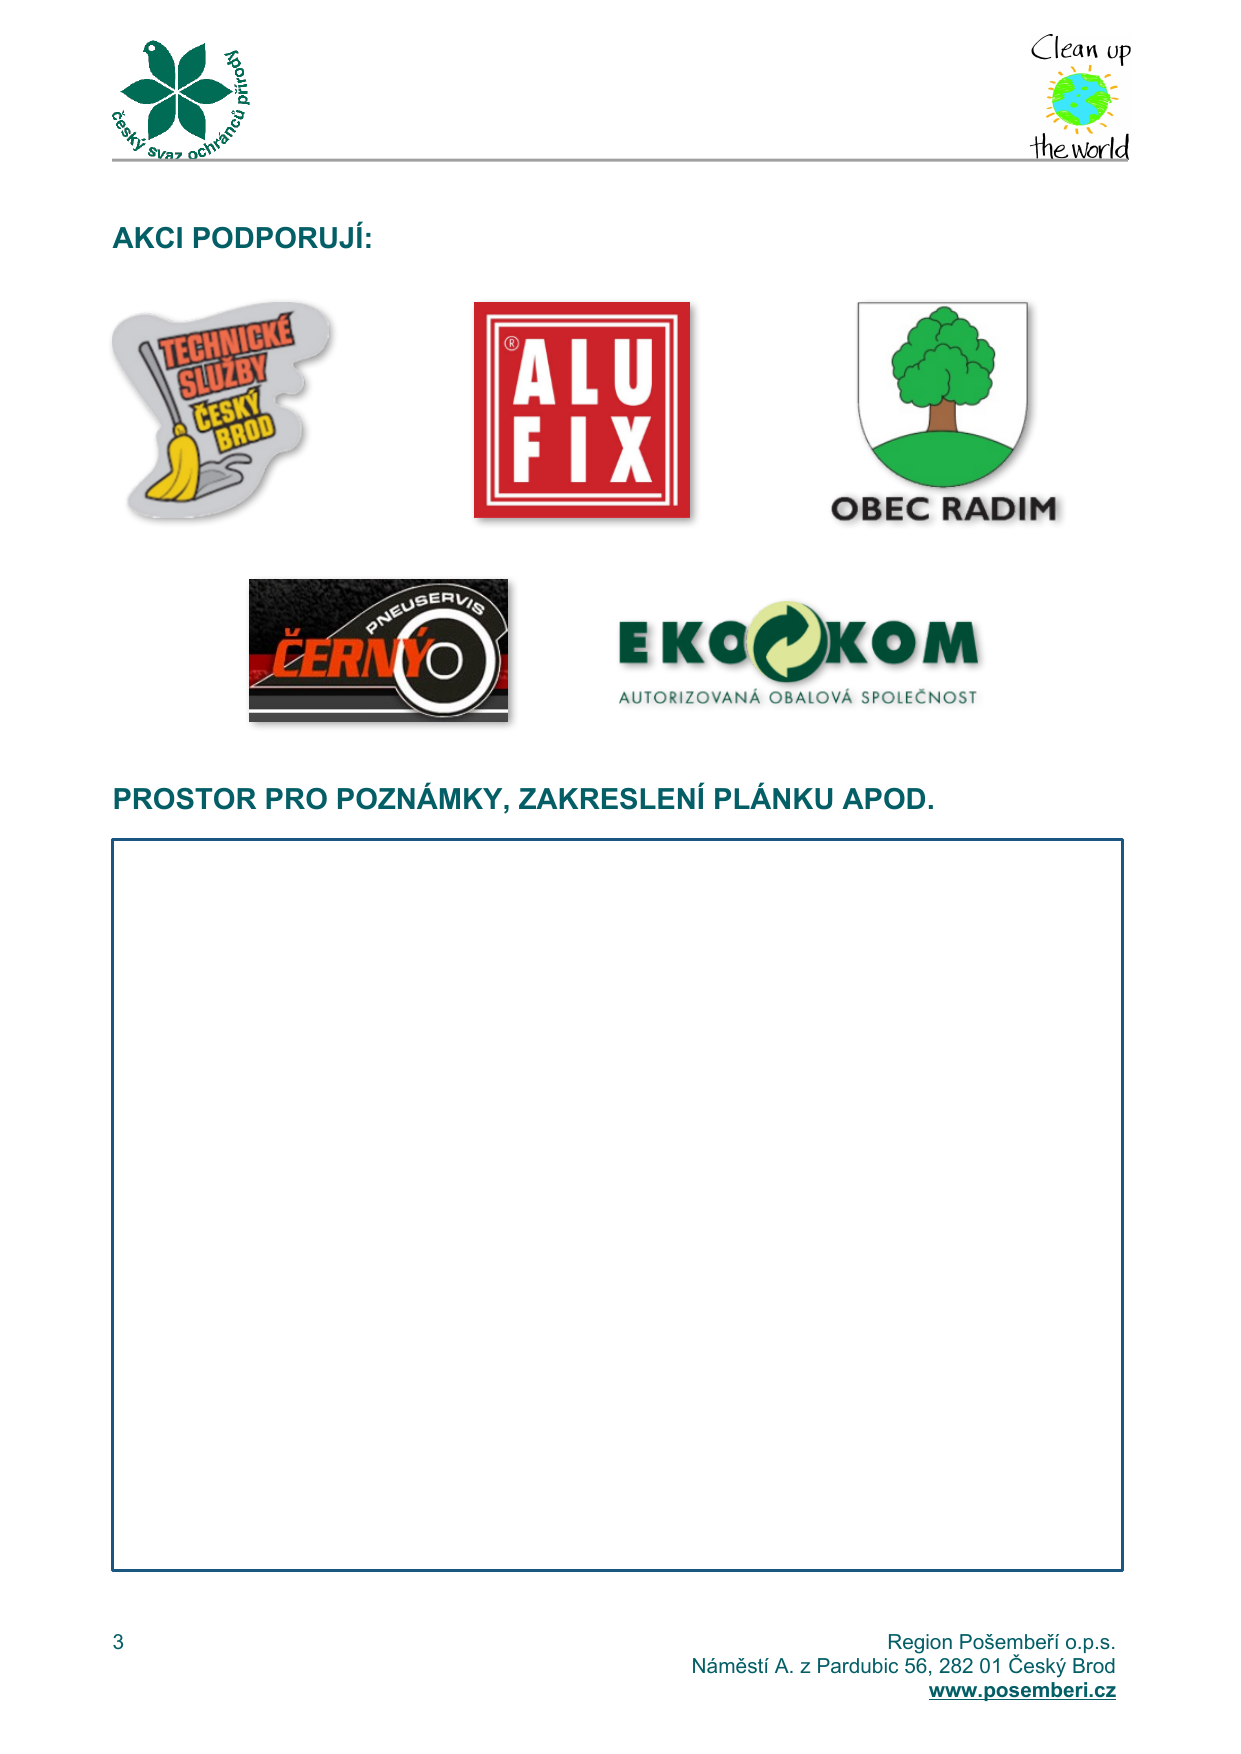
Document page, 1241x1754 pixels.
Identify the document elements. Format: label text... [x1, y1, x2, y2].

picture [619, 601, 978, 704]
picture [474, 302, 690, 518]
picture [249, 579, 508, 722]
picture [831, 302, 1056, 521]
picture [1029, 34, 1131, 160]
picture [112, 40, 250, 158]
picture [112, 302, 329, 518]
text PROSTOR PRO POZNÁMKY, ZAKRESLENÍ PLÁNKU APOD. [112, 782, 1128, 816]
text AKCI PODPORUJÍ: [112, 221, 1128, 255]
